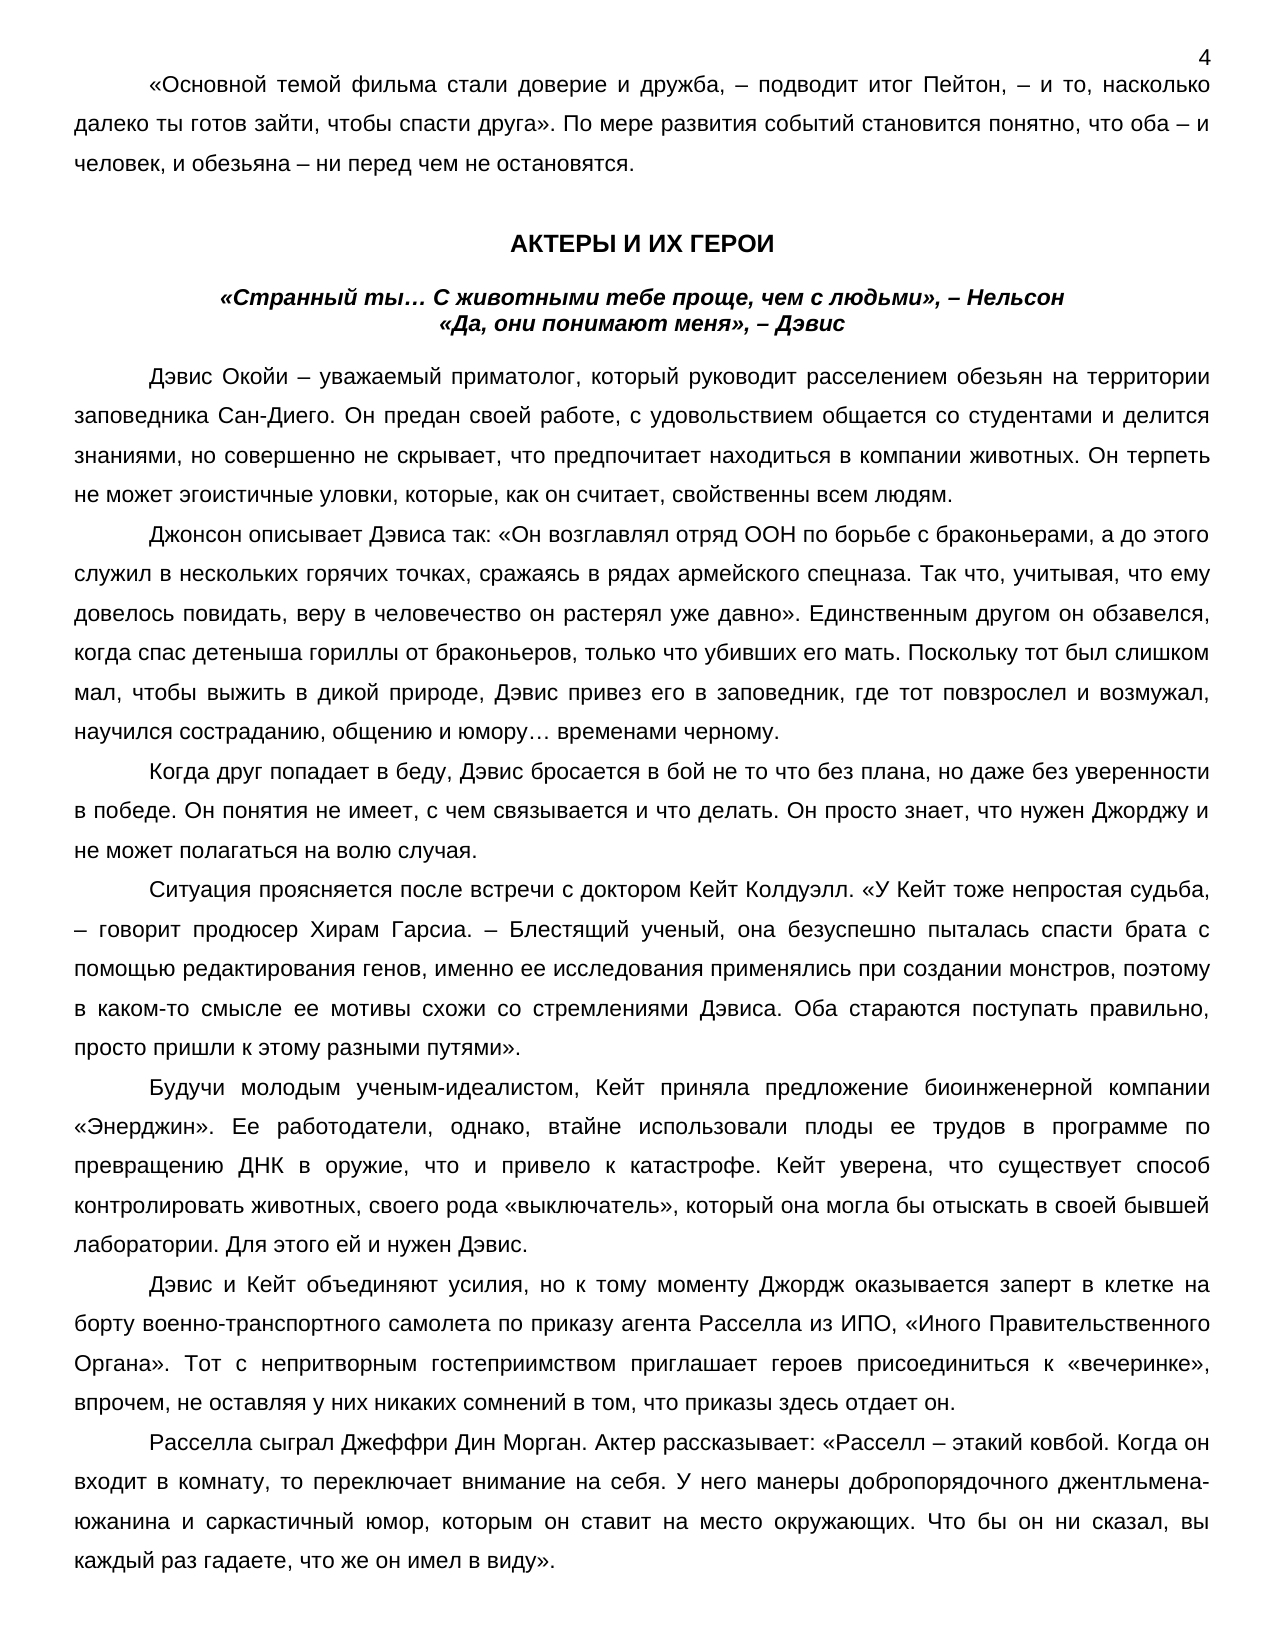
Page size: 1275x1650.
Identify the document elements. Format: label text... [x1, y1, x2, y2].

text Дэвис Окойи – уважаемый приматолог, который руководит расселением обезьян на территории заповедника Сан-Диего. Он предан своей работе, с удовольствием общается со студентами и делится знаниями, но совершенно не скрывает, что предпочитает находиться в компании животных. Он терпеть не может эгоистичные уловки, которые, как он считает, свойственны всем людям. [74, 363, 1211, 508]
text Дэвис и Кейт объединяют усилия, но к тому моменту Джордж оказывается заперт в клетке на борту военно-транспортного самолета по приказу агента Расселла из ИПО, «Иного Правительственного Органа». Тот с непритворным гостеприимством приглашает героев присоединиться к «вечеринке», впрочем, не оставляя у них никаких сомнений в том, что приказы здесь отдает он. [74, 1271, 1211, 1416]
title «Да, они понимают меня», – Дэвис [74, 310, 1211, 336]
text Будучи молодым ученым-идеалистом, Кейт приняла предложение биоинженерной компании «Энерджин». Ее работодатели, однако, втайне использовали плоды ее трудов в программе по превращению ДНК в оружие, что и привело к катастрофе. Кейт уверена, что существует способ контролировать животных, своего рода «выключатель», который она могла бы отыскать в своей бывшей лаборатории. Для этого ей и нужен Дэвис. [74, 1073, 1211, 1258]
text Расселла сыграл Джеффри Дин Морган. Актер рассказывает: «Расселл – этакий ковбой. Когда он входит в комнату, то переключает внимание на себя. У него манеры добропорядочного джентльмена-южанина и саркастичный юмор, которым он ставит на место окружающих. Что бы он ни сказал, вы каждый раз гадаете, что же он имел в виду». [74, 1429, 1211, 1573]
text «Основной темой фильма стали доверие и дружба, – подводит итог Пейтон, – и то, насколько далеко ты готов зайти, чтобы спасти друга». По мере развития событий становится понятно, что оба – и человек, и обезьяна – ни перед чем не остановятся. [74, 71, 1211, 176]
title АКТЕРЫ И ИХ ГЕРОИ [74, 229, 1211, 257]
text Джонсон описывает Дэвиса так: «Он возглавлял отряд ООН по борьбе с браконьерами, а до этого служил в нескольких горячих точках, сражаясь в рядах армейского спецназа. Так что, учитывая, что ему довелось повидать, веру в человечество он растерял уже давно». Единственным другом он обзавелся, когда спас детеныша гориллы от браконьеров, только что убивших его мать. Поскольку тот был слишком мал, чтобы выжить в дикой природе, Дэвис привез его в заповедник, где тот повзрослел и возмужал, научился состраданию, общению и юмору… временами черному. [74, 521, 1211, 744]
text Ситуация проясняется после встречи с доктором Кейт Колдуэлл. «У Кейт тоже непростая судьба, – говорит продюсер Хирам Гарсиа. – Блестящий ученый, она безуспешно пыталась спасти брата с помощью редактирования генов, именно ее исследования применялись при создании монстров, поэтому в каком-то смысле ее мотивы схожи со стремлениями Дэвиса. Оба стараются поступать правильно, просто пришли к этому разными путями». [74, 876, 1211, 1060]
text Когда друг попадает в беду, Дэвис бросается в бой не то что без плана, но даже без уверенности в победе. Он понятия не имеет, с чем связывается и что делать. Он просто знает, что нужен Джорджу и не может полагаться на волю случая. [74, 758, 1211, 863]
title «Странный ты… С животными тебе проще, чем с людьми», – Нельсон [74, 284, 1211, 310]
